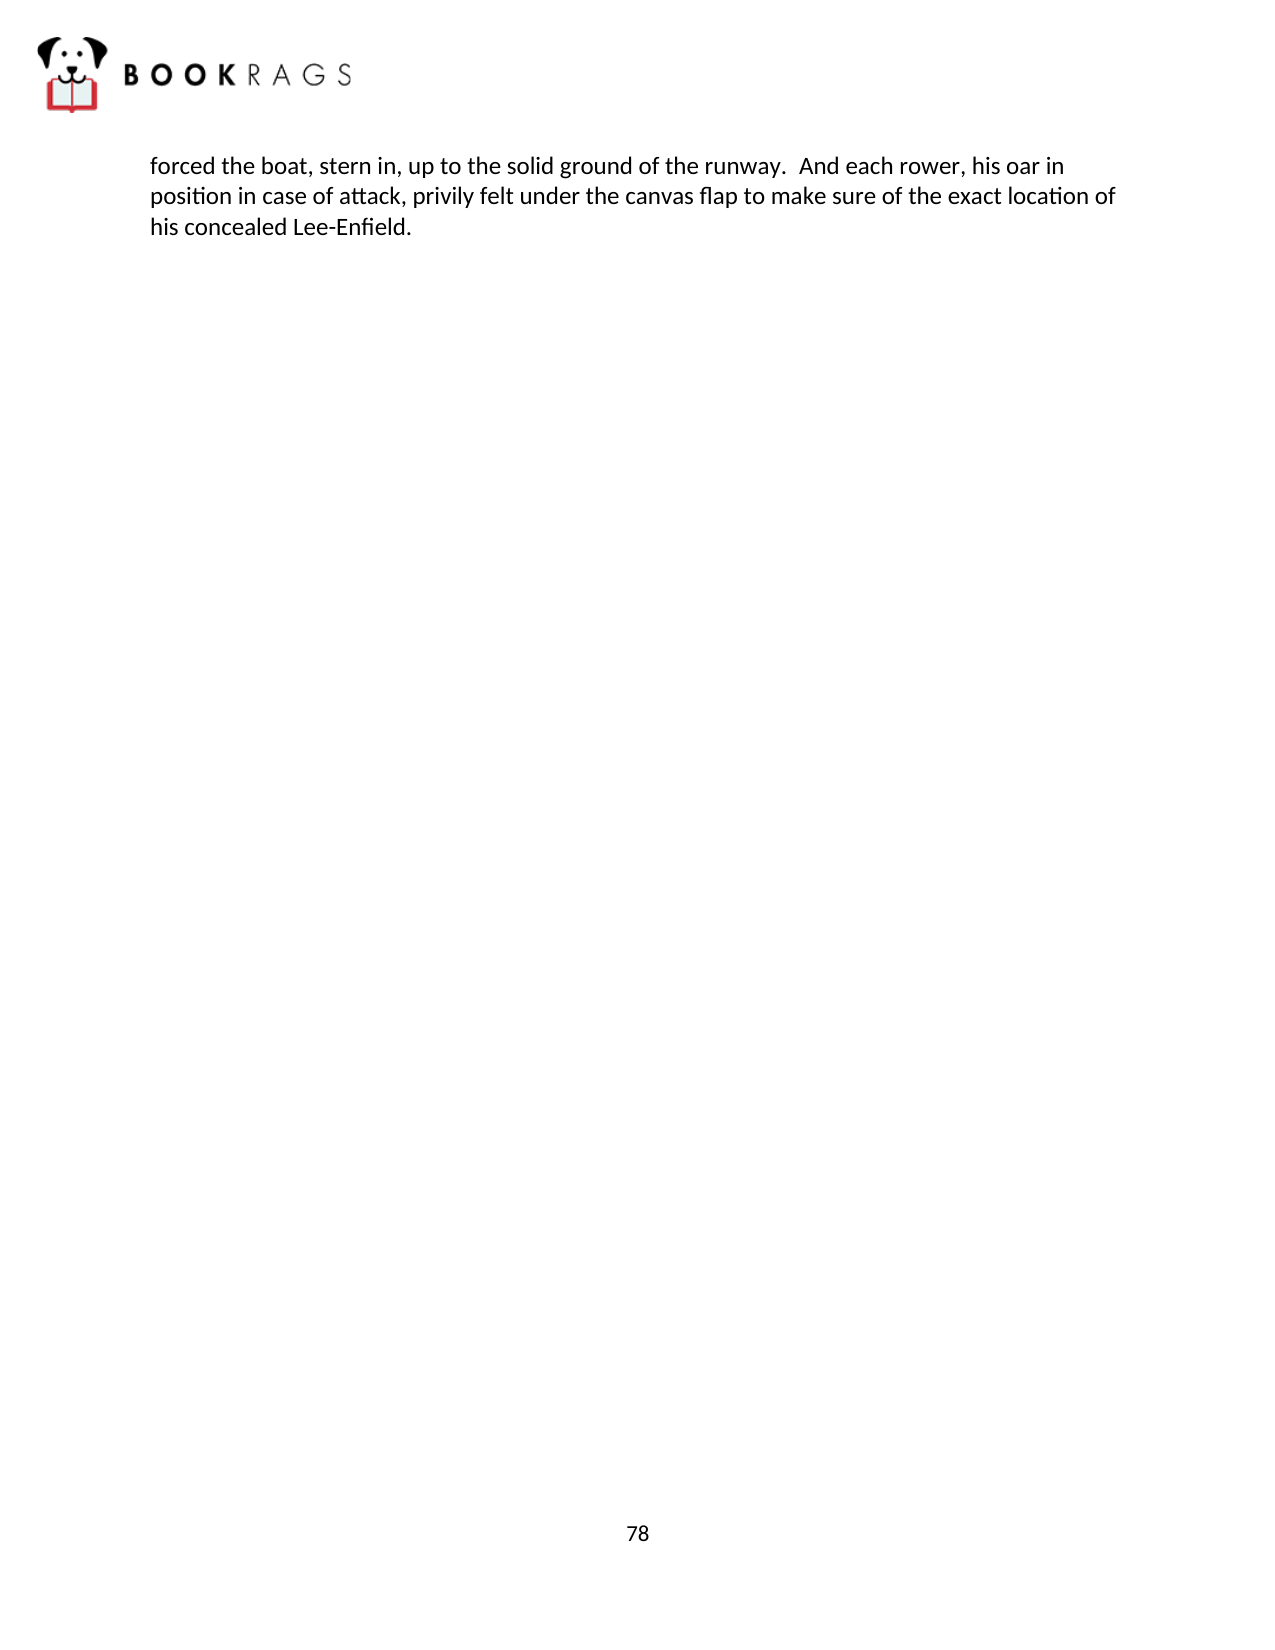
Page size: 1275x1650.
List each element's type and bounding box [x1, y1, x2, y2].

picture [37, 37, 351, 113]
text [150, 150, 1125, 242]
